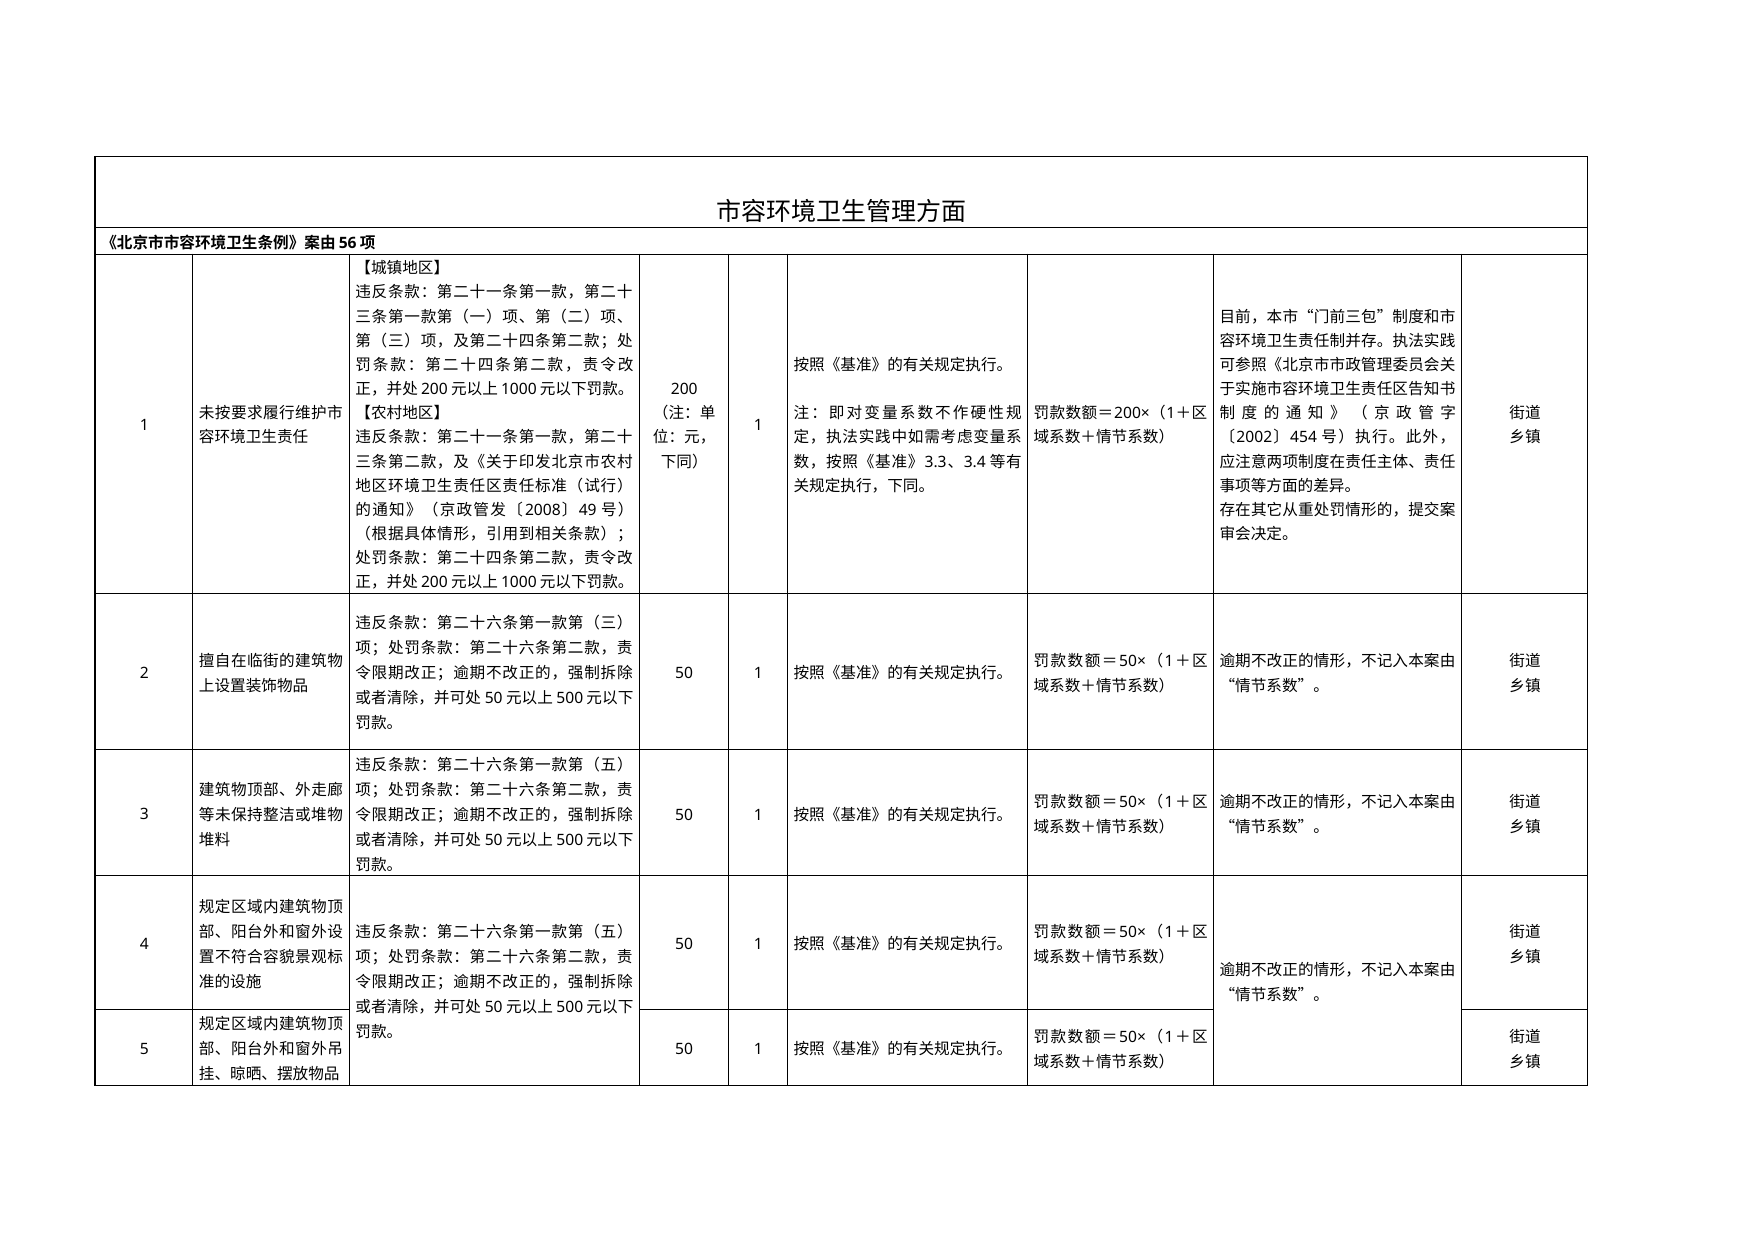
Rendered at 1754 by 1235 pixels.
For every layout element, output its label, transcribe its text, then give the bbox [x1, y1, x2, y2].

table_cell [1214, 876, 1461, 1084]
table_cell 5 [96, 1010, 192, 1084]
table_cell 未按要求履行维护市容环境卫生责任 [193, 255, 349, 593]
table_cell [1028, 1010, 1213, 1084]
table_cell 罚款数额＝50×（1＋区域系数＋情节系数） [1028, 594, 1213, 749]
table_cell 《北京市市容环境卫生条例》案由56项 [96, 228, 1587, 253]
table_cell 1 [729, 255, 787, 593]
table_cell 1 [729, 876, 787, 1008]
table_cell 违反条款：第二十六条第一款第（三）项；处罚条款：第二十六条第二款，责令限期改正；逾期不改正的，强制拆除或者清除，并可处50元以上500元以下罚款。 [350, 594, 639, 749]
table_cell 200 （注：单位：元，下同） [640, 255, 728, 593]
table_cell 街道 乡镇 [1462, 1010, 1587, 1084]
table_cell 【城镇地区】 违反条款：第二十一条第一款，第二十三条第一款第（一）项、第（二）项、第（三）项，及第二十四条第二款；处罚条款：第二十四条第二款，责令改正，并处200元以上1000元以下罚款。 【农村地区】 违反条款：第二十一条第一款，第二十三条第二款，及《关于印发北京市农村地区环境卫生责任区责任标准（试行）的通知》（京政管发〔2008〕49号）（根据具体情形，引用到相关条款）；处罚条款：第二十四条第二款，责令改正，并处200元以上1000元以下罚款。 [350, 255, 639, 593]
table_cell 50 [640, 876, 728, 1008]
table_cell 4 [96, 876, 192, 1008]
table_cell 1 [729, 750, 787, 875]
table_cell 街道 乡镇 [1462, 594, 1587, 749]
table_cell 按照《基准》的有关规定执行。 [788, 876, 1027, 1008]
table_cell 罚款数额＝50×（1＋区域系数＋情节系数） [1028, 876, 1213, 1008]
table_cell 罚款数额＝50×（1＋区域系数＋情节系数） [1028, 750, 1213, 875]
table_cell 2 [96, 594, 192, 749]
table_cell 规定区域内建筑物顶部、阳台外和窗外设置不符合容貌景观标准的设施 [193, 876, 349, 1008]
table_cell 擅自在临街的建筑物上设置装饰物品 [193, 594, 349, 749]
table_cell 罚款数额＝200×（1＋区域系数＋情节系数） [1028, 255, 1213, 593]
table_cell 街道 乡镇 [1462, 255, 1587, 593]
table_cell 1 [729, 594, 787, 749]
table_cell 1 [729, 1010, 787, 1084]
table_cell 建筑物顶部、外走廊等未保持整洁或堆物堆料 [193, 750, 349, 875]
table_cell 目前，本市“门前三包”制度和市容环境卫生责任制并存。执法实践可参照《北京市市政管理委员会关于实施市容环境卫生责任区告知书制度的通知》（京政管字〔2002〕454号）执行。此外，应注意两项制度在责任主体、责任事项等方面的差异。 存在其它从重处罚情形的，提交案审会决定。 [1214, 255, 1461, 593]
table_cell 街道 乡镇 [1462, 876, 1587, 1008]
table_cell 按照《基准》的有关规定执行。 [788, 1010, 1027, 1084]
table_cell 3 [96, 750, 192, 875]
table_cell 逾期不改正的情形，不记入本案由“情节系数”。 [1214, 750, 1461, 875]
table_cell 按照《基准》的有关规定执行。 [788, 750, 1027, 875]
table_cell 50 [640, 750, 728, 875]
table_cell 50 [640, 594, 728, 749]
table_cell 按照《基准》的有关规定执行。 [788, 594, 1027, 749]
table_header 市容环境卫生管理方面 [96, 157, 1587, 227]
table_cell 逾期不改正的情形，不记入本案由“情节系数”。 [1214, 594, 1461, 749]
table_cell 违反条款：第二十六条第一款第（五）项；处罚条款：第二十六条第二款，责令限期改正；逾期不改正的，强制拆除或者清除，并可处50元以上500元以下罚款。 [350, 750, 639, 875]
table_cell 规定区域内建筑物顶部、阳台外和窗外吊挂、晾晒、摆放物品 [193, 1010, 349, 1084]
table_cell 街道 乡镇 [1462, 750, 1587, 875]
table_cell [350, 876, 639, 1084]
table_cell 1 [96, 255, 192, 593]
table_cell 50 [640, 1010, 728, 1084]
table_cell 按照《基准》的有关规定执行。 注：即对变量系数不作硬性规定，执法实践中如需考虑变量系数，按照《基准》3.3、3.4等有关规定执行，下同。 [788, 255, 1027, 593]
